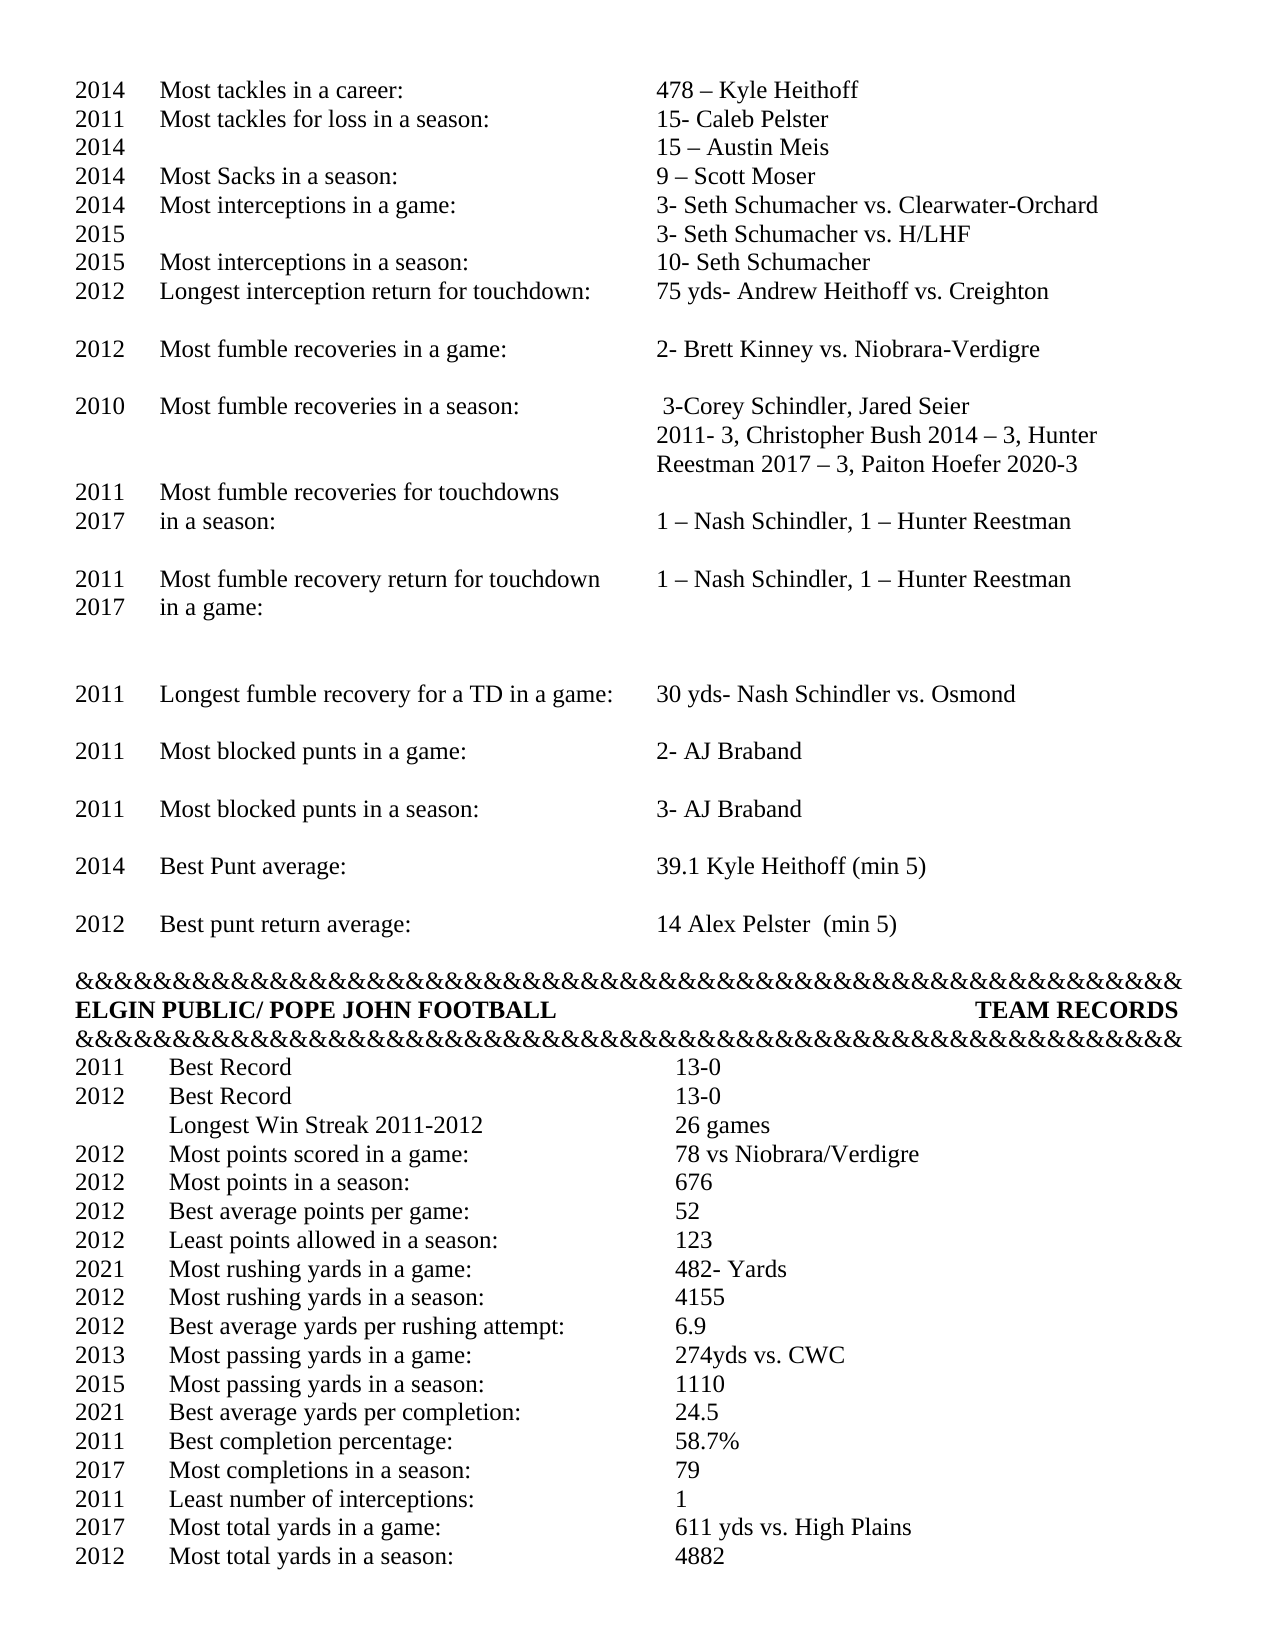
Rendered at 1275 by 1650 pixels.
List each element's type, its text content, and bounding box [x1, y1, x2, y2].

text 2015 Most passing yards in a season: 1110 [75, 1369, 1200, 1397]
text 2012 Best average points per game: 52 [75, 1196, 1200, 1225]
text 2014 Most interceptions in a game: 3- Seth Schumacher vs. Clearwater-Orchard [75, 190, 1200, 219]
text 2014 Most tackles in a career: 478 – Kyle Heithoff [75, 75, 1200, 104]
text 2011 Most fumble recoveries for touchdowns [75, 477, 1200, 506]
text 2011- 3, Christopher Bush 2014 – 3, Hunter Reestman 2017 – 3, Paiton Hoefer 2020-3 [656, 420, 1200, 477]
text 2012 Most fumble recoveries in a game: 2- Brett Kinney vs. Niobrara-Verdigre [75, 334, 1200, 362]
text 2015 3- Seth Schumacher vs. H/LHF [75, 219, 1200, 247]
text 2012 Longest interception return for touchdown: 75 yds- Andrew Heithoff vs. Creighton [75, 276, 1200, 305]
text 2011 Best completion percentage: 58.7% [75, 1426, 1200, 1455]
text 2010 Most fumble recoveries in a season: 3-Corey Schindler, Jared Seier [75, 391, 1200, 420]
text 2014 Best Punt average: 39.1 Kyle Heithoff (min 5) [75, 851, 1200, 880]
text 2012 Best Record 13-0 [75, 1081, 1200, 1110]
text 2011 Most blocked punts in a season: 3- AJ Braband [75, 794, 1200, 822]
text 2012 Most rushing yards in a season: 4155 [75, 1282, 1200, 1311]
text 2011 Least number of interceptions: 1 [75, 1484, 1200, 1512]
text 2013 Most passing yards in a game: 274yds vs. CWC [75, 1340, 1200, 1369]
text 2011 Longest fumble recovery for a TD in a game: 30 yds- Nash Schindler vs. Osmond [75, 679, 1200, 707]
text &&&&&&&&&&&&&&&&&&&&&&&&&&&&&&&&&&&&&&&&&&&&&&&&&&&&&&&&& [75, 1024, 1200, 1052]
text Longest Win Streak 2011-2012 26 games [75, 1110, 1200, 1139]
text 2017 Most completions in a season: 79 [75, 1455, 1200, 1484]
text 2011 Most tackles for loss in a season: 15- Caleb Pelster [75, 104, 1200, 132]
text ELGIN PUBLIC/ POPE JOHN FOOTBALL TEAM RECORDS [75, 995, 1219, 1024]
text 2012 Most total yards in a season: 4882 [75, 1541, 1200, 1570]
text 2011 Most blocked punts in a game: 2- AJ Braband [75, 736, 1200, 765]
text 2014 15 – Austin Meis [75, 132, 1200, 161]
text 2011 Most fumble recovery return for touchdown 1 – Nash Schindler, 1 – Hunter Reestman [75, 564, 1200, 592]
text 2012 Best punt return average: 14 Alex Pelster (min 5) [75, 909, 1200, 937]
text 2017 in a game: [75, 592, 1200, 621]
text 2012 Least points allowed in a season: 123 [75, 1225, 1200, 1254]
text 2012 Most points in a season: 676 [75, 1167, 1200, 1196]
text &&&&&&&&&&&&&&&&&&&&&&&&&&&&&&&&&&&&&&&&&&&&&&&&&&&&&&&&& [75, 966, 1200, 995]
text 2012 Best average yards per rushing attempt: 6.9 [75, 1311, 1200, 1340]
text 2017 Most total yards in a game: 611 yds vs. High Plains [75, 1512, 1200, 1541]
text 2014 Most Sacks in a season: 9 – Scott Moser [75, 161, 1200, 190]
text 2015 Most interceptions in a season: 10- Seth Schumacher [75, 247, 1200, 276]
text 2021 Most rushing yards in a game: 482- Yards [75, 1254, 1200, 1282]
text 2021 Best average yards per completion: 24.5 [75, 1397, 1200, 1426]
text 2017 in a season: 1 – Nash Schindler, 1 – Hunter Reestman [75, 506, 1200, 535]
text 2012 Most points scored in a game: 78 vs Niobrara/Verdigre [75, 1139, 1200, 1167]
text 2011 Best Record 13-0 [75, 1052, 1200, 1081]
